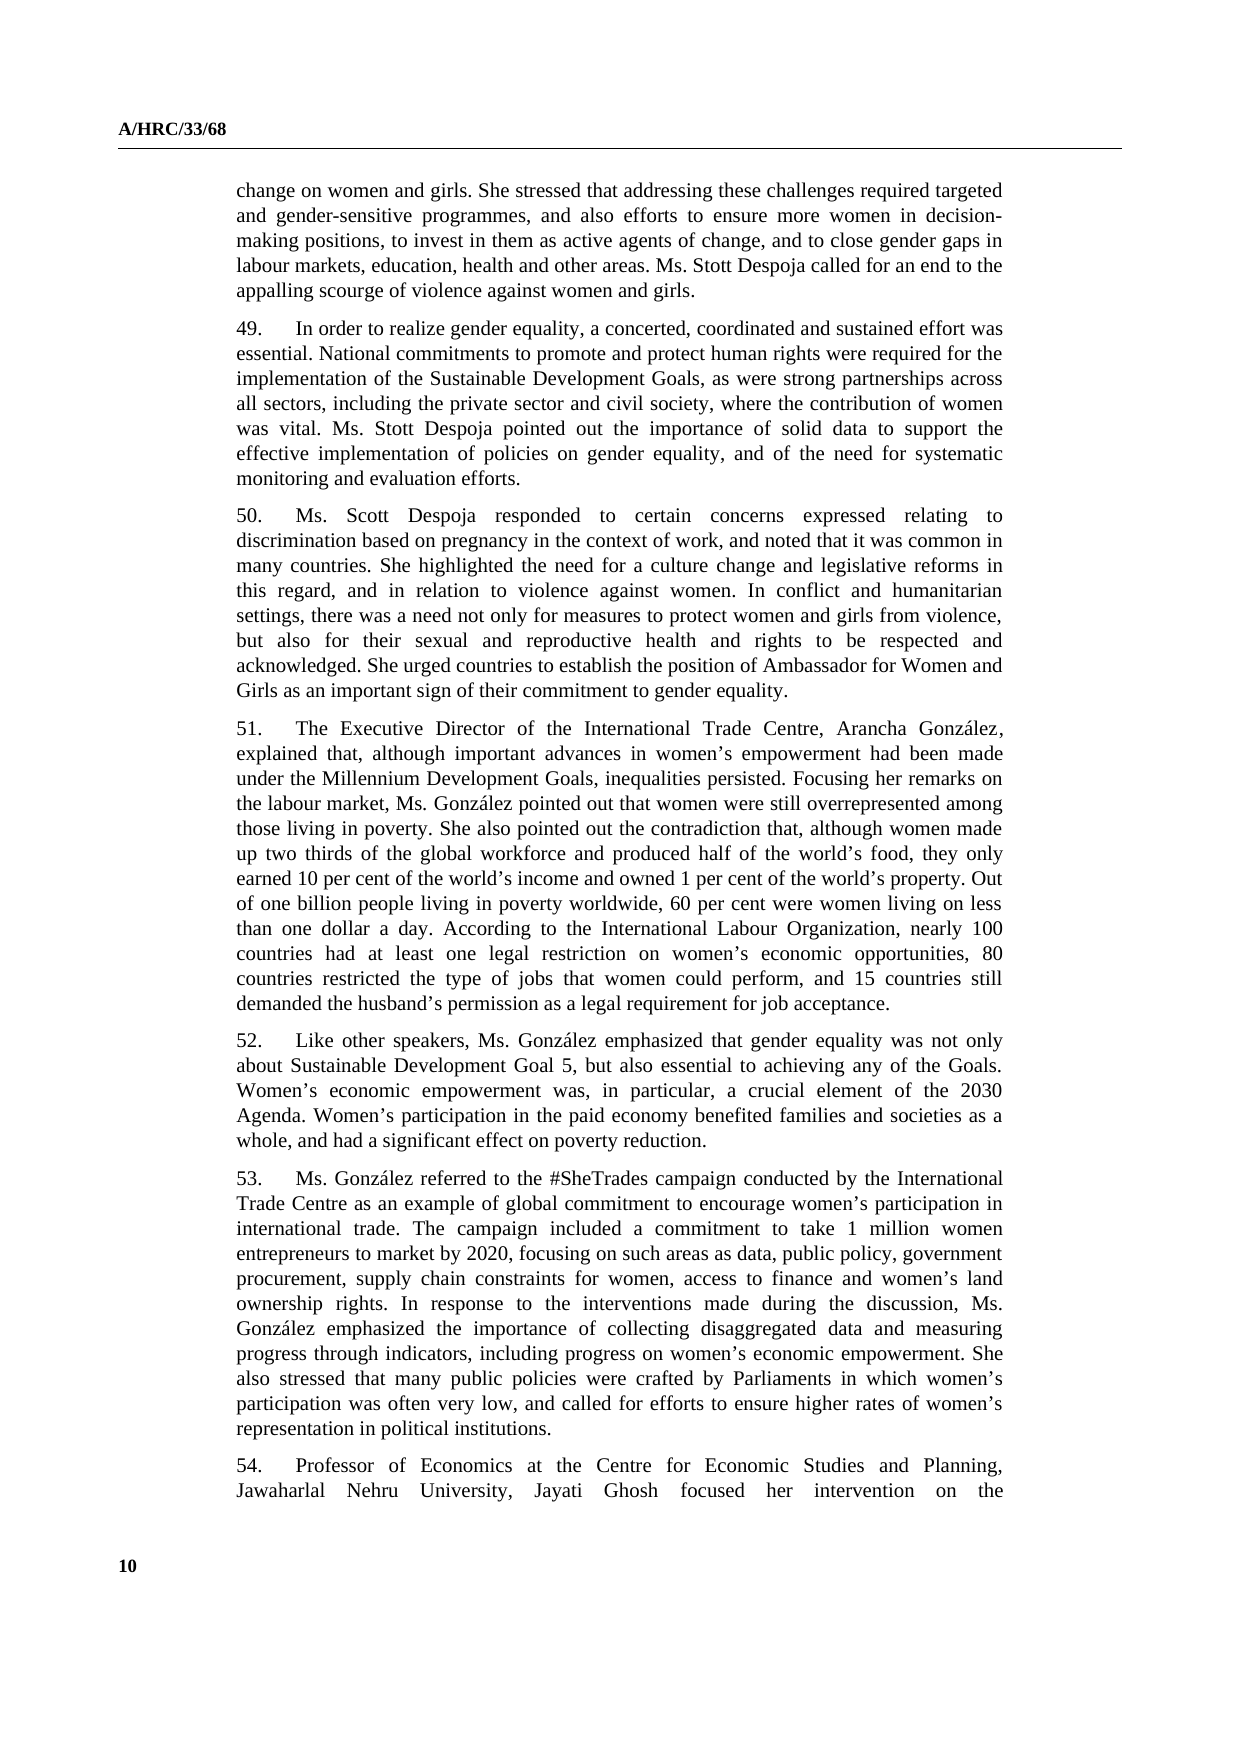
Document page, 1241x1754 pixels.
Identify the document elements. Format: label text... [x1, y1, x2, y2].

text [236, 1452, 1004, 1502]
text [236, 177, 1004, 302]
text 51. The Executive Director of the International Trade Centre, Arancha González, explained that, although important advances in women’s empowerment had been made under the Millennium Development Goals, inequalities persisted. Focusing her remarks on the labour market, Ms. González pointed out that women were still overrepresented among those living in poverty. She also pointed out the contradiction that, although women made up two thirds of the global workforce and produced half of the world’s food, they only earned 10 per cent of the world’s income and owned 1 per cent of the world’s property. Out of one billion people living in poverty worldwide, 60 per cent were women living on less than one dollar a day. According to the International Labour Organization, nearly 100 countries had at least one legal restriction on women’s economic opportunities, 80 countries restricted the type of jobs that women could perform, and 15 countries still demanded the husband’s permission as a legal requirement for job acceptance. [236, 715, 1004, 1015]
text 52. Like other speakers, Ms. González emphasized that gender equality was not only about Sustainable Development Goal 5, but also essential to achieving any of the Goals. Women’s economic empowerment was, in particular, a crucial element of the 2030 Agenda. Women’s participation in the paid economy benefited families and societies as a whole, and had a significant effect on poverty reduction. [236, 1027, 1004, 1152]
text 50. Ms. Scott Despoja responded to certain concerns expressed relating to discrimination based on pregnancy in the context of work, and noted that it was common in many countries. She highlighted the need for a culture change and legislative reforms in this regard, and in relation to violence against women. In conflict and humanitarian settings, there was a need not only for measures to protect women and girls from violence, but also for their sexual and reproductive health and rights to be respected and acknowledged. She urged countries to establish the position of Ambassador for Women and Girls as an important sign of their commitment to gender equality. [236, 502, 1004, 702]
text 53. Ms. González referred to the #SheTrades campaign conducted by the International Trade Centre as an example of global commitment to encourage women’s participation in international trade. The campaign included a commitment to take 1 million women entrepreneurs to market by 2020, focusing on such areas as data, public policy, government procurement, supply chain constraints for women, access to finance and women’s land ownership rights. In response to the interventions made during the discussion, Ms. González emphasized the importance of collecting disaggregated data and measuring progress through indicators, including progress on women’s economic empowerment. She also stressed that many public policies were crafted by Parliaments in which women’s participation was often very low, and called for efforts to ensure higher rates of women’s representation in political institutions. [236, 1165, 1004, 1440]
text 49. In order to realize gender equality, a concerted, coordinated and sustained effort was essential. National commitments to promote and protect human rights were required for the implementation of the Sustainable Development Goals, as were strong partnerships across all sectors, including the private sector and civil society, where the contribution of women was vital. Ms. Stott Despoja pointed out the importance of solid data to support the effective implementation of policies on gender equality, and of the need for systematic monitoring and evaluation efforts. [236, 315, 1004, 490]
